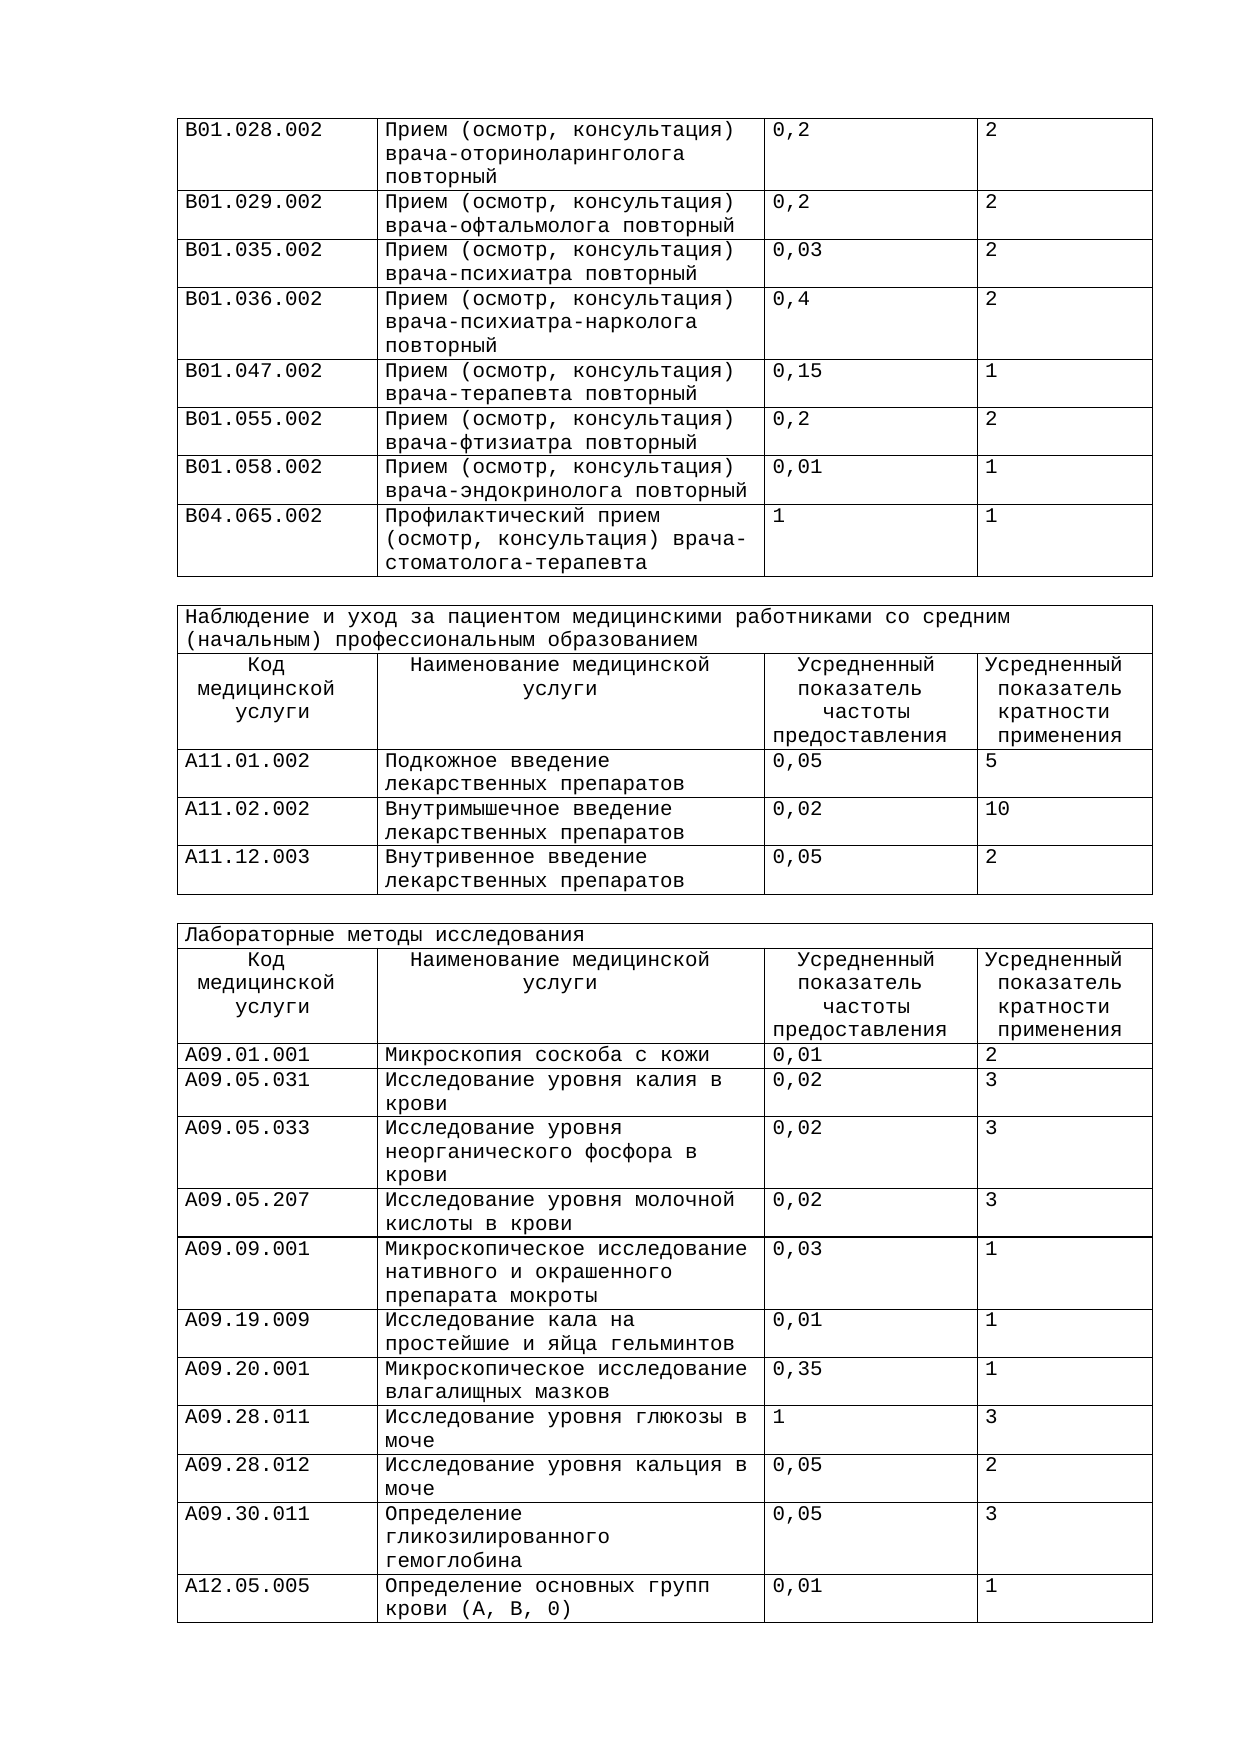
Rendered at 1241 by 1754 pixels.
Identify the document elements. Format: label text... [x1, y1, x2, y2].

table_cell Усредненный показатель кратности применения [978, 949, 1152, 1043]
table_cell 0,05 [765, 1503, 977, 1574]
table_cell Профилактический прием (осмотр, консультация) врача- стоматолога-терапевта [378, 505, 764, 576]
table_cell 10 [978, 798, 1152, 845]
table_cell A09.05.031 [178, 1069, 377, 1116]
table_cell A09.19.009 [178, 1310, 377, 1357]
table_cell Исследование кала на простейшие и яйца гельминтов [378, 1310, 764, 1357]
table_cell Прием (осмотр, консультация) врача-психиатра-нарколога повторный [378, 288, 764, 359]
table_cell Прием (осмотр, консультация) врача-эндокринолога повторный [378, 456, 764, 504]
table_cell B01.036.002 [178, 288, 377, 359]
table_cell Исследование уровня калия в крови [378, 1069, 764, 1116]
table_cell 3 [978, 1406, 1152, 1453]
table_cell A11.12.003 [178, 846, 377, 894]
table_cell A11.01.002 [178, 750, 377, 797]
table_cell 2 [978, 846, 1152, 894]
table_cell B01.055.002 [178, 408, 377, 455]
table_cell Код медицинской услуги [178, 949, 377, 1043]
table_cell A12.05.005 [178, 1575, 377, 1622]
table_cell A09.05.207 [178, 1189, 377, 1236]
table_cell 3 [978, 1189, 1152, 1236]
table_cell Усредненный показатель частоты предоставления [765, 949, 977, 1043]
table_cell Микроскопическое исследование влагалищных мазков [378, 1358, 764, 1405]
table_cell 0,05 [765, 750, 977, 797]
table_cell B01.035.002 [178, 240, 377, 287]
table_cell 0,02 [765, 1189, 977, 1236]
table_cell Исследование уровня кальция в моче [378, 1455, 764, 1502]
table_cell 0,01 [765, 1575, 977, 1622]
table_cell 2 [978, 240, 1152, 287]
table_cell Микроскопия соскоба с кожи [378, 1044, 764, 1068]
table_cell 0,35 [765, 1358, 977, 1405]
table_cell A09.05.033 [178, 1117, 377, 1188]
table_cell Код медицинской услуги [178, 654, 377, 749]
table_cell 2 [978, 1044, 1152, 1068]
table_cell 0,02 [765, 1117, 977, 1188]
table_cell 0,05 [765, 1455, 977, 1502]
table_cell A09.20.001 [178, 1358, 377, 1405]
table_cell Внутримышечное введение лекарственных препаратов [378, 798, 764, 845]
table_cell 0,01 [765, 1044, 977, 1068]
table_cell Прием (осмотр, консультация) врача-психиатра повторный [378, 240, 764, 287]
table_cell 1 [765, 1406, 977, 1453]
table_cell 0,2 [765, 408, 977, 455]
table_cell 3 [978, 1117, 1152, 1188]
table_cell Прием (осмотр, консультация) врача-офтальмолога повторный [378, 191, 764, 238]
table_header Наблюдение и уход за пациентом медицинскими работниками со средним (начальным) профессиональным образованием [178, 606, 1152, 653]
table_cell Прием (осмотр, консультация) врача-фтизиатра повторный [378, 408, 764, 455]
table_cell Усредненный показатель кратности применения [978, 654, 1152, 749]
table_cell A09.01.001 [178, 1044, 377, 1068]
table_cell 0,01 [765, 456, 977, 504]
table_cell 1 [978, 1310, 1152, 1357]
table_cell Исследование уровня неорганического фосфора в крови [378, 1117, 764, 1188]
table_cell 1 [978, 505, 1152, 576]
table_cell Подкожное введение лекарственных препаратов [378, 750, 764, 797]
table_cell Прием (осмотр, консультация) врача-оториноларинголога повторный [378, 119, 764, 190]
table_cell 0,02 [765, 798, 977, 845]
table_cell 0,03 [765, 240, 977, 287]
table_cell 0,2 [765, 119, 977, 190]
table_cell Прием (осмотр, консультация) врача-терапевта повторный [378, 360, 764, 407]
table_cell 0,2 [765, 191, 977, 238]
table_cell 5 [978, 750, 1152, 797]
table_cell 3 [978, 1069, 1152, 1116]
table_cell 2 [978, 191, 1152, 238]
table_cell 2 [978, 1455, 1152, 1502]
table_cell 0,02 [765, 1069, 977, 1116]
table_cell 2 [978, 119, 1152, 190]
table_cell 0,03 [765, 1238, 977, 1308]
table_cell Исследование уровня глюкозы в моче [378, 1406, 764, 1453]
table_cell Определение основных групп крови (A, B, 0) [378, 1575, 764, 1622]
table_cell A09.28.011 [178, 1406, 377, 1453]
table_header Лабораторные методы исследования [178, 924, 1152, 947]
table_cell 0,01 [765, 1310, 977, 1357]
table_cell 1 [978, 1238, 1152, 1308]
table_cell A09.30.011 [178, 1503, 377, 1574]
table_cell B01.028.002 [178, 119, 377, 190]
table_cell Определение гликозилированного гемоглобина [378, 1503, 764, 1574]
table_cell Усредненный показатель частоты предоставления [765, 654, 977, 749]
table_cell Исследование уровня молочной кислоты в крови [378, 1189, 764, 1236]
table_cell 1 [978, 360, 1152, 407]
table_cell 1 [765, 505, 977, 576]
table_cell 2 [978, 408, 1152, 455]
table_cell B01.058.002 [178, 456, 377, 504]
table_cell B01.047.002 [178, 360, 377, 407]
table_cell 1 [978, 1575, 1152, 1622]
table_cell 1 [978, 1358, 1152, 1405]
table_cell B04.065.002 [178, 505, 377, 576]
table_cell 0,15 [765, 360, 977, 407]
table_cell 0,4 [765, 288, 977, 359]
table_cell Микроскопическое исследование нативного и окрашенного препарата мокроты [378, 1238, 764, 1308]
table_cell 1 [978, 456, 1152, 504]
table_cell A09.28.012 [178, 1455, 377, 1502]
table_cell A11.02.002 [178, 798, 377, 845]
table_cell Наименование медицинской услуги [378, 949, 764, 1043]
table_cell Наименование медицинской услуги [378, 654, 764, 749]
table_cell Внутривенное введение лекарственных препаратов [378, 846, 764, 894]
table_cell 0,05 [765, 846, 977, 894]
table_cell 3 [978, 1503, 1152, 1574]
table_cell B01.029.002 [178, 191, 377, 238]
table_cell A09.09.001 [178, 1238, 377, 1308]
table_cell 2 [978, 288, 1152, 359]
